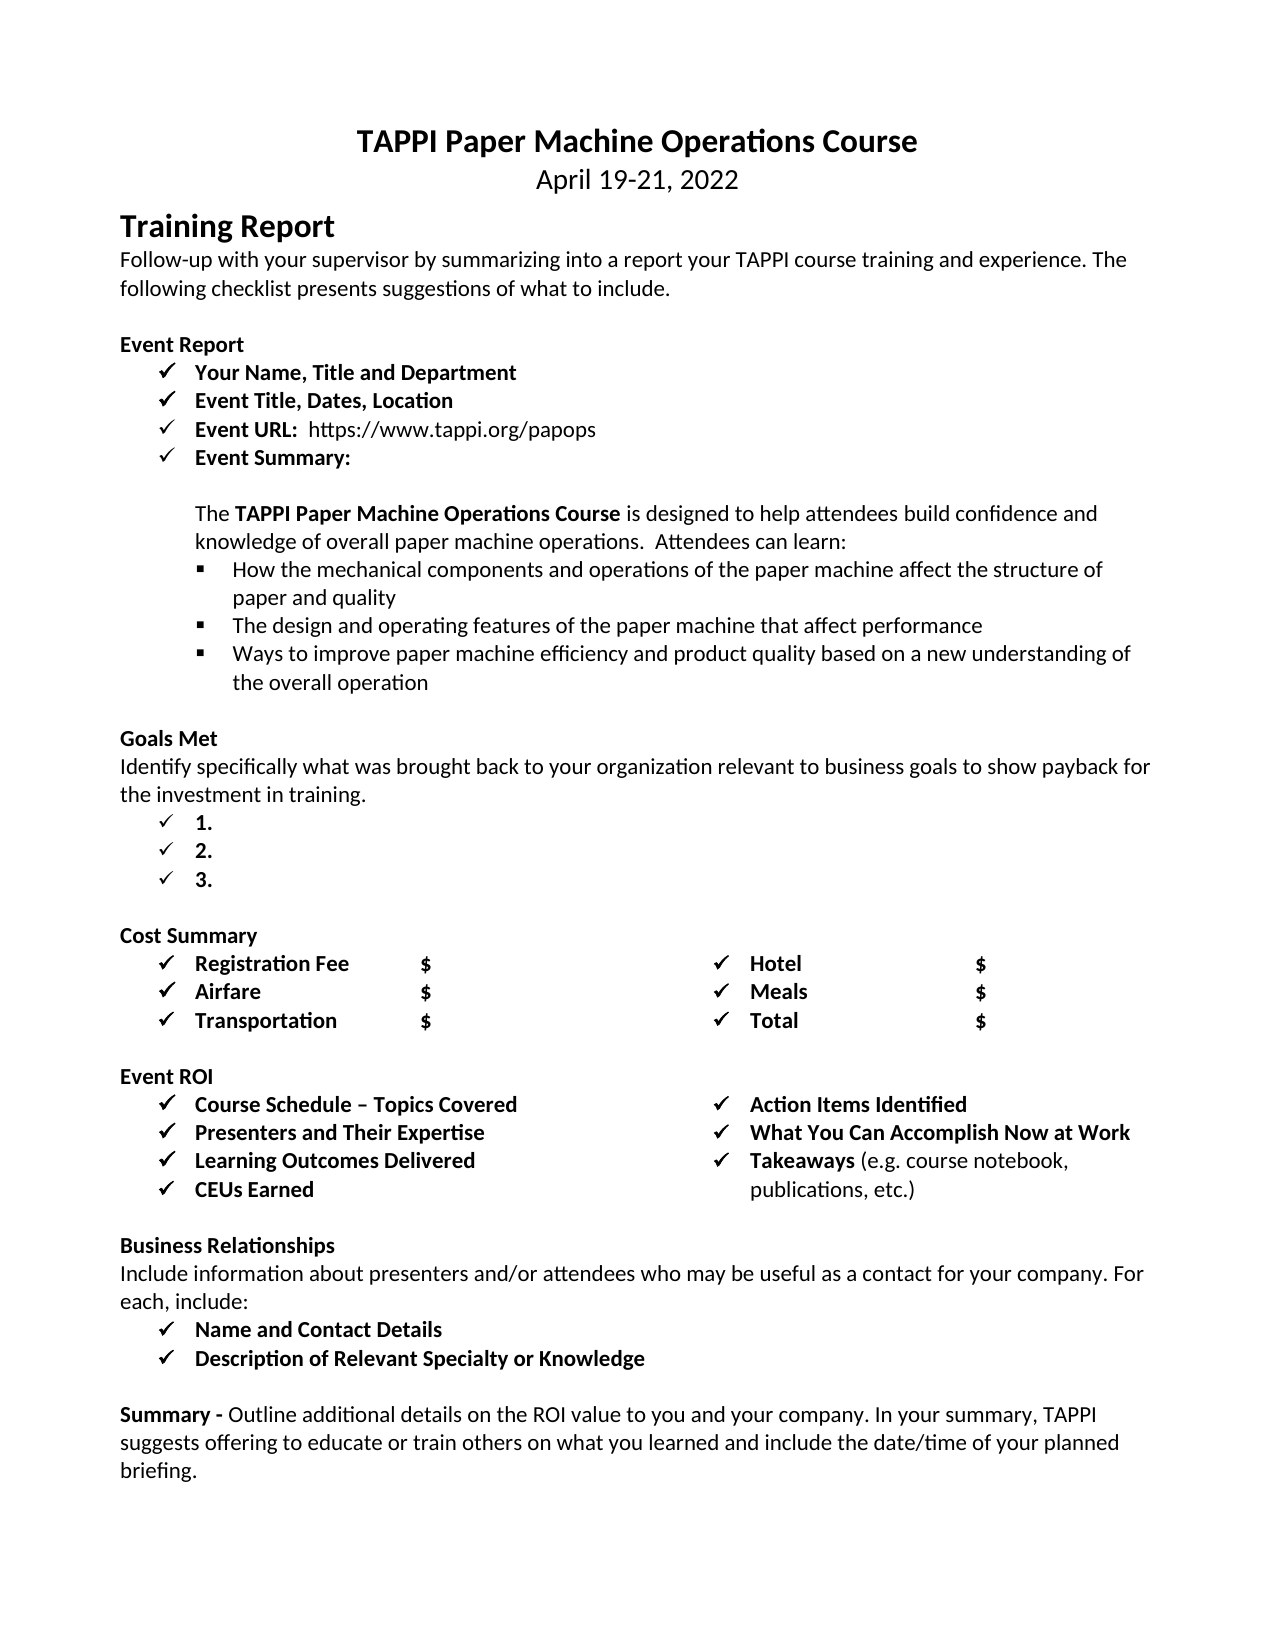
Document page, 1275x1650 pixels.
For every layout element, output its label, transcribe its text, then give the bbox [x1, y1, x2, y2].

list Presenters and Their Expertise [157, 1118, 600, 1146]
list 1. [157, 808, 1155, 836]
list Transportation $ [157, 1006, 600, 1034]
list Description of Relevant Specialty or Knowledge [157, 1344, 1155, 1372]
text Training Report [120, 205, 1155, 245]
list Your Name, Title and Department [157, 358, 1155, 386]
text Include information about presenters and/or attendees who may be useful as a contact for your company. For each, include: [120, 1259, 1155, 1315]
list Event Summary: [157, 443, 1155, 471]
text Event Report [120, 330, 1155, 358]
list Course Schedule – Topics Covered [157, 1090, 600, 1118]
text Event ROI [120, 1062, 1155, 1090]
text Identify specifically what was brought back to your organization relevant to business goals to show payback for the investment in training. [120, 752, 1155, 808]
list 2. [157, 837, 1155, 864]
list Meals $ [712, 977, 1155, 1006]
list Takeaways (e.g. course notebook, publications, etc.) [712, 1147, 1155, 1203]
text Business Relationships [120, 1231, 1155, 1259]
list The design and operating features of the paper machine that affect performance [195, 612, 1155, 639]
list What You Can Accomplish Now at Work [712, 1118, 1155, 1146]
list Registration Fee $ [157, 949, 600, 977]
list Airfare $ [157, 977, 600, 1006]
list 3. [157, 865, 1155, 893]
list How the mechanical components and operations of the paper machine affect the structure of paper and quality [195, 556, 1155, 612]
list Action Items Identified [712, 1090, 1155, 1118]
text The TAPPI Paper Machine Operations Course is designed to help attendees build confidence and knowledge of overall paper machine operations. Attendees can learn: [195, 499, 1155, 555]
list Learning Outcomes Delivered [157, 1147, 600, 1175]
text Cost Summary [120, 921, 1155, 949]
list Event URL: https://www.tappi.org/papops [157, 415, 1155, 443]
text Goals Met [120, 724, 1155, 752]
list Ways to improve paper machine efficiency and product quality based on a new understanding of the overall operation [195, 639, 1155, 696]
text Summary - Outline additional details on the ROI value to you and your company. In your summary, TAPPI suggests offering to educate or train others on what you learned and include the date/time of your planned briefing. [120, 1400, 1155, 1484]
list Event Title, Dates, Location [157, 387, 1155, 414]
list Name and Contact Details [157, 1316, 1155, 1344]
list Total $ [712, 1006, 1155, 1034]
text TAPPI Paper Machine Operations Course April 19-21, 2022 [120, 120, 1155, 196]
text Follow-up with your supervisor by summarizing into a report your TAPPI course training and experience. The following checklist presents suggestions of what to include. [120, 246, 1155, 302]
list Hotel $ [712, 949, 1155, 977]
list CEUs Earned [157, 1175, 600, 1203]
